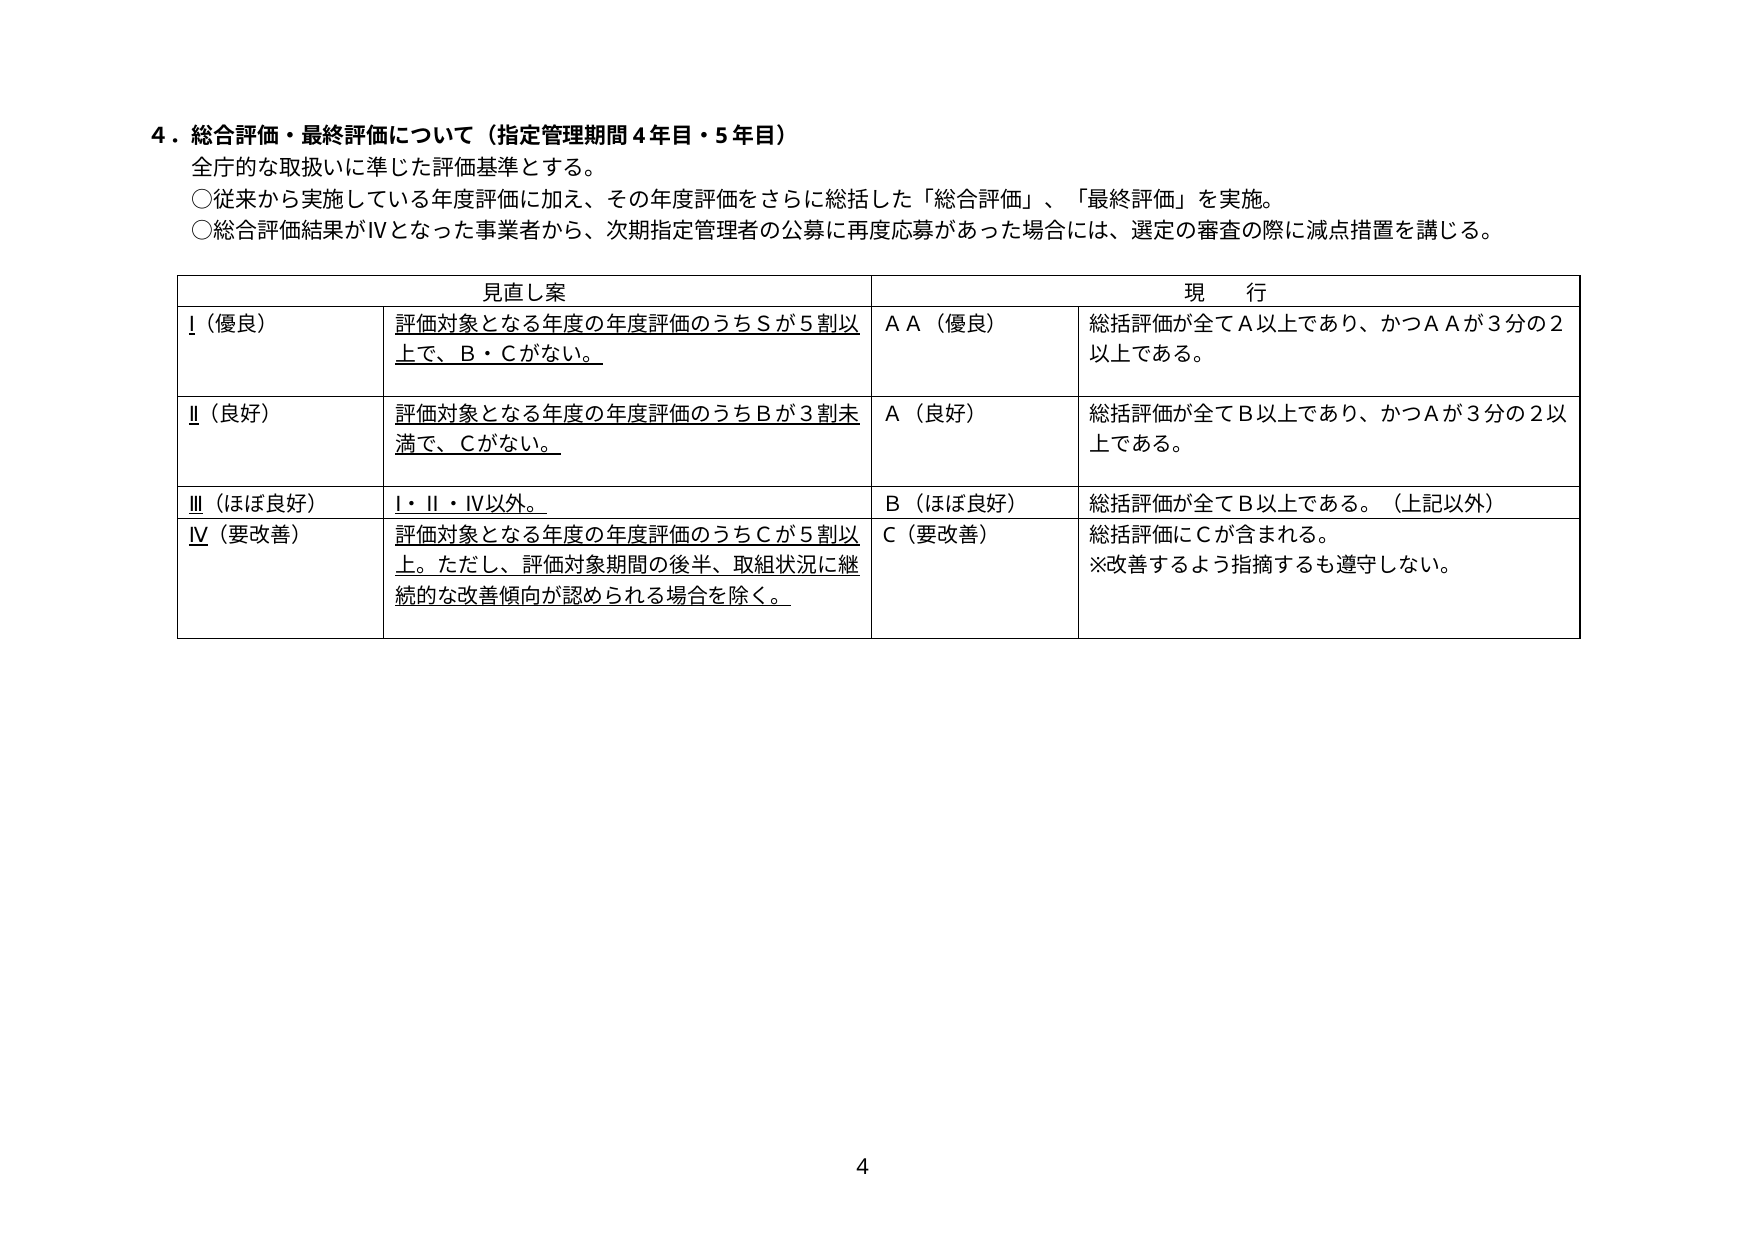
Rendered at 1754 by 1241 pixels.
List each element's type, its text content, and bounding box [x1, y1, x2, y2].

table_cell Ⅱ（良好） [178, 397, 383, 486]
text ○総合評価結果がⅣとなった事業者から、次期指定管理者の公募に再度応募があった場合には、選定の審査の際に減点措置を講じる。 [148, 213, 1577, 245]
table_cell C（要改善） [872, 519, 1078, 637]
table_cell 評価対象となる年度の年度評価のうちＳが５割以上で、Ｂ・Ｃがない。 [384, 307, 871, 396]
table_cell 総括評価が全てＢ以上である。（上記以外） [1079, 487, 1579, 517]
table_cell 総括評価にＣが含まれる。 ※改善するよう指摘するも遵守しない。 [1079, 519, 1579, 637]
table_header 現 行 [872, 276, 1579, 306]
table_cell Ⅰ・Ⅱ・Ⅳ以外。 [384, 487, 871, 517]
table_cell ＡＡ（優良） [872, 307, 1078, 396]
table_cell Ⅳ（要改善） [178, 519, 383, 637]
table_cell Ａ（良好） [872, 397, 1078, 486]
table_header 見直し案 [178, 276, 871, 306]
table_cell 総括評価が全てＢ以上であり、かつＡが３分の２以上である。 [1079, 397, 1579, 486]
table_cell Ｂ（ほぼ良好） [872, 487, 1078, 517]
text 全庁的な取扱いに準じた評価基準とする。 [148, 150, 1577, 182]
table_cell 評価対象となる年度の年度評価のうちＢが３割未満で、Ｃがない。 [384, 397, 871, 486]
text ○従来から実施している年度評価に加え、その年度評価をさらに総括した「総合評価」、「最終評価」を実施。 [148, 182, 1577, 213]
table_cell Ⅲ（ほぼ良好） [178, 487, 383, 517]
text ４．総合評価・最終評価について（指定管理期間4年目・5年目） [148, 118, 1577, 150]
table_cell 総括評価が全てＡ以上であり、かつＡＡが３分の２以上である。 [1079, 307, 1579, 396]
table_cell 評価対象となる年度の年度評価のうちＣが５割以上。ただし、評価対象期間の後半、取組状況に継続的な改善傾向が認められる場合を除く。 [384, 519, 871, 637]
table_cell Ⅰ（優良） [178, 307, 383, 396]
